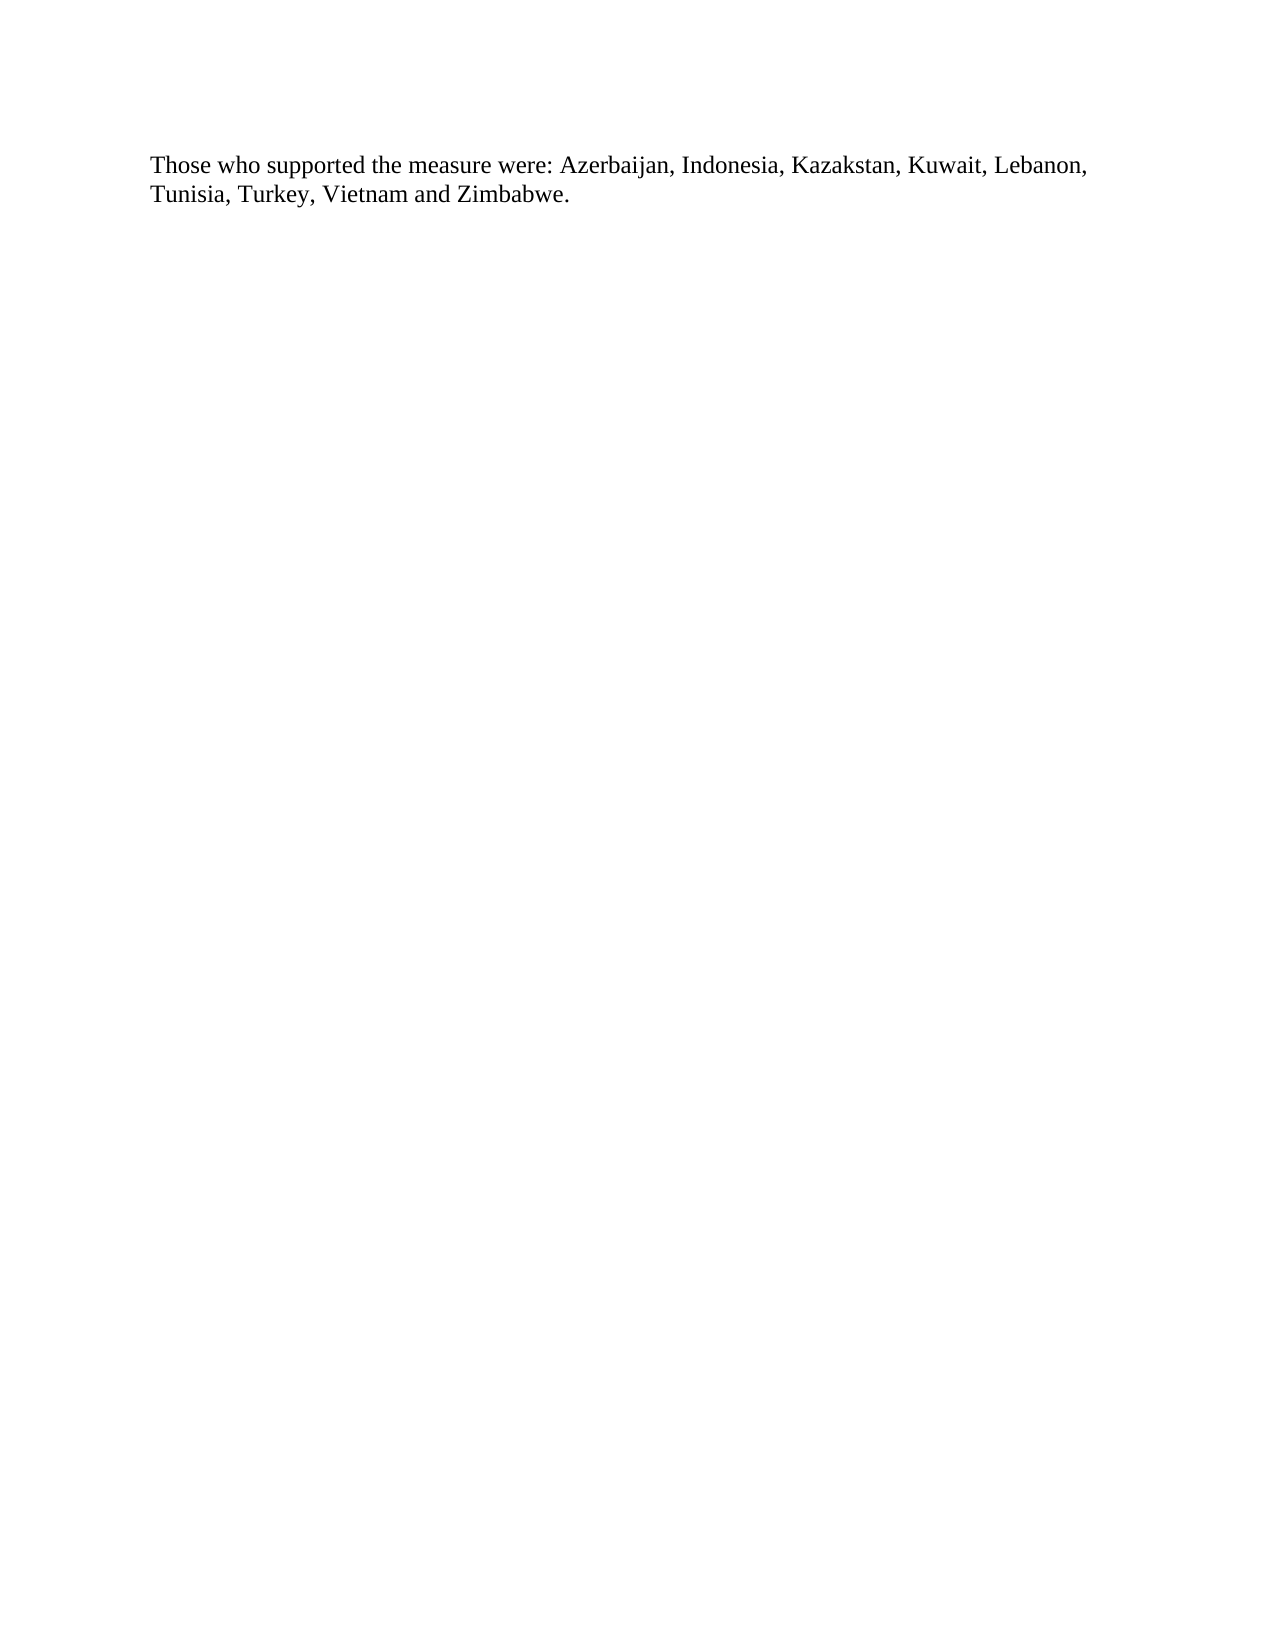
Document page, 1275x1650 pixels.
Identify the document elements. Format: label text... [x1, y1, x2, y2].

text Those who supported the measure were: Azerbaijan, Indonesia, Kazakstan, Kuwait, Lebanon, Tunisia, Turkey, Vietnam and Zimbabwe. [150, 150, 1125, 207]
